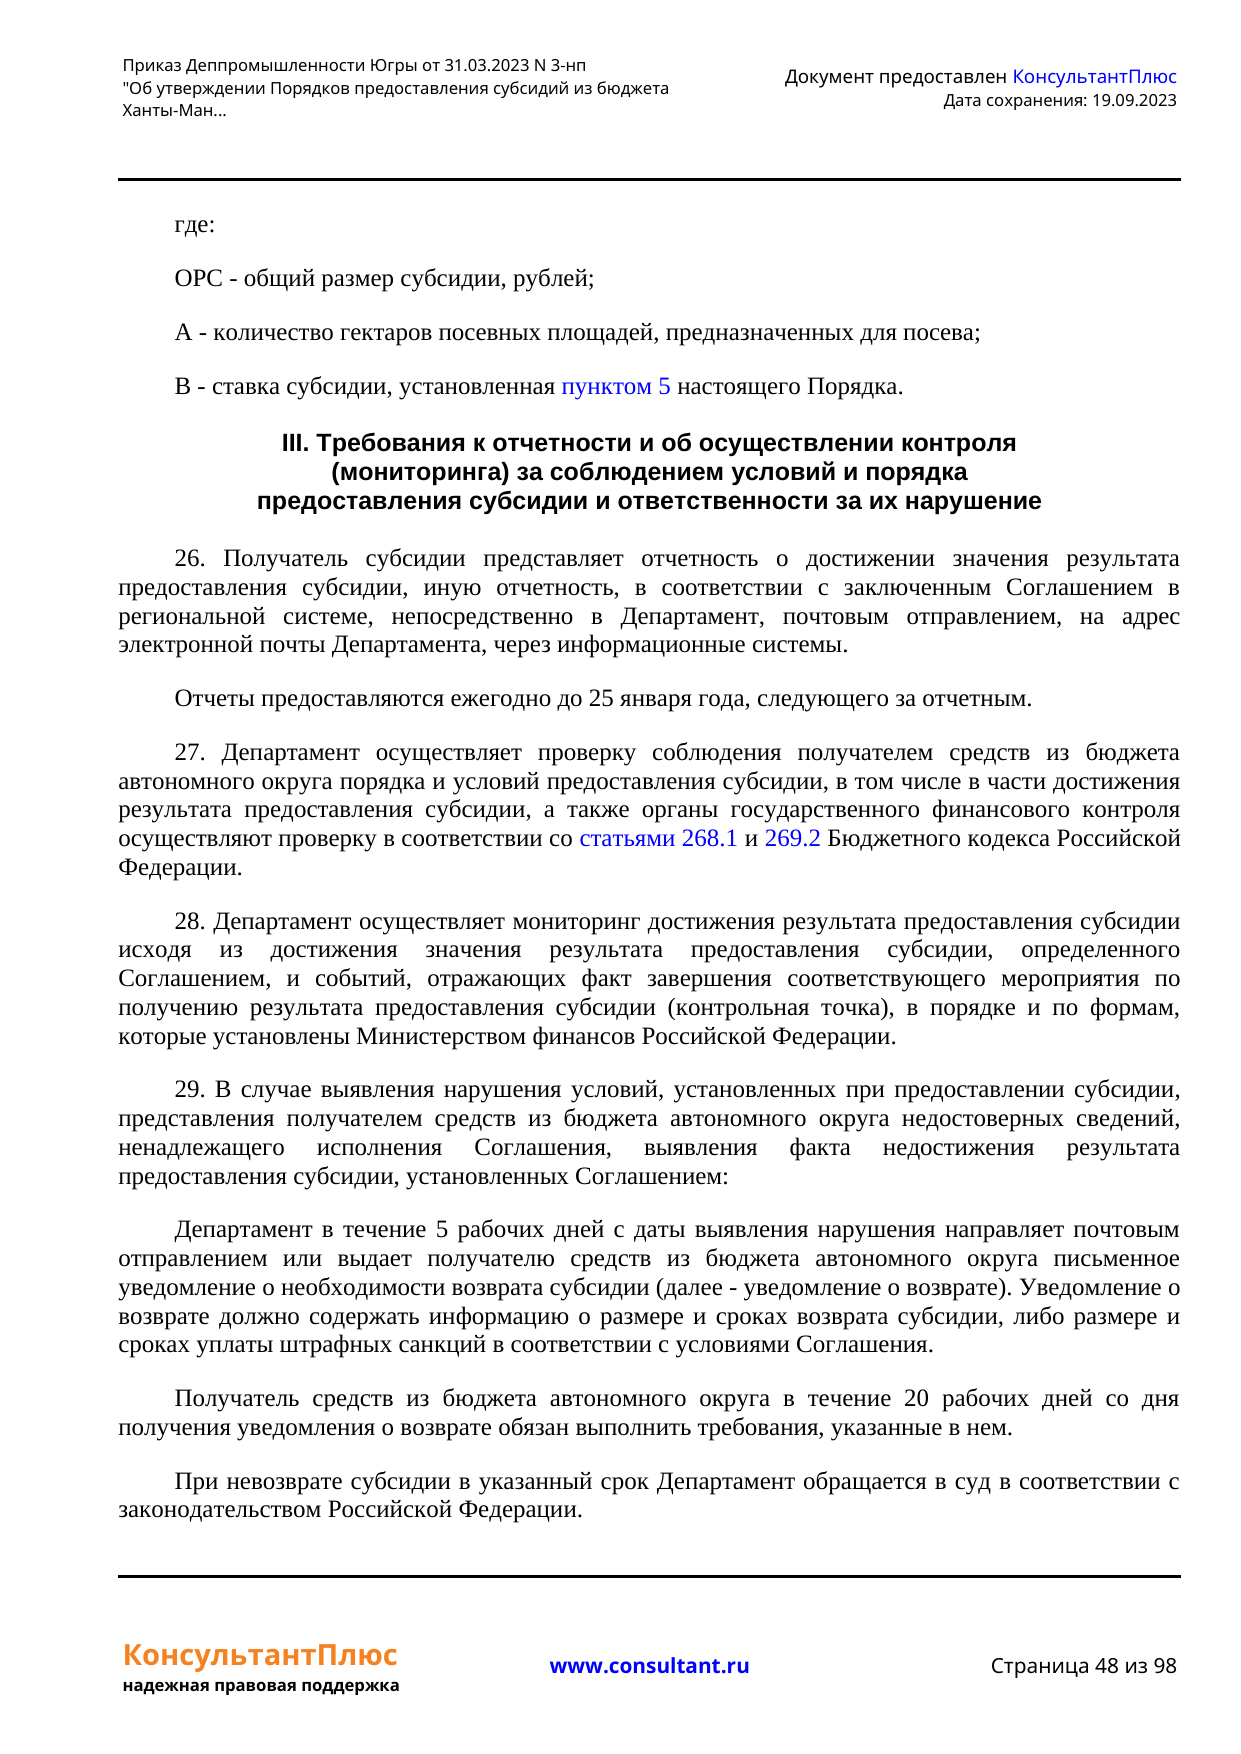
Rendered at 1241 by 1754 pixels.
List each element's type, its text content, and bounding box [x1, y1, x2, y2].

text Получатель средств из бюджета автономного округа в течение 20 рабочих дней со дня получения уведомления о возврате обязан выполнить требования, указанные в нем. [118, 1383, 1181, 1441]
text 29. В случае выявления нарушения условий, установленных при предоставлении субсидии, представления получателем средств из бюджета автономного округа недостоверных сведений, ненадлежащего исполнения Соглашения, выявления факта недостижения результата предоставления субсидии, установленных Соглашением: [118, 1074, 1181, 1189]
title (мониторинга) за соблюдением условий и порядка [118, 457, 1181, 486]
text 28. Департамент осуществляет мониторинг достижения результата предоставления субсидии исходя из достижения значения результата предоставления субсидии, определенного Соглашением, и событий, отражающих факт завершения соответствующего мероприятия по получению результата предоставления субсидии (контрольная точка), в порядке и по формам, которые установлены Министерством финансов Российской Федерации. [118, 906, 1181, 1049]
text А - количество гектаров посевных площадей, предназначенных для посева; [118, 317, 1181, 346]
text где: [118, 209, 1181, 238]
text Отчеты предоставляются ежегодно до 25 января года, следующего за отчетным. [118, 683, 1181, 712]
text 27. Департамент осуществляет проверку соблюдения получателем средств из бюджета автономного округа порядка и условий предоставления субсидии, в том числе в части достижения результата предоставления субсидии, а также органы государственного финансового контроля осуществляют проверку в соответствии со статьями 268.1 и 269.2 Бюджетного кодекса Российской Федерации. [118, 737, 1181, 881]
text Департамент в течение 5 рабочих дней с даты выявления нарушения направляет почтовым отправлением или выдает получателю средств из бюджета автономного округа письменное уведомление о необходимости возврата субсидии (далее - уведомление о возврате). Уведомление о возврате должно содержать информацию о размере и сроках возврата субсидии, либо размере и сроках уплаты штрафных санкций в соответствии с условиями Соглашения. [118, 1214, 1181, 1358]
title III. Требования к отчетности и об осуществлении контроля [118, 428, 1181, 457]
title предоставления субсидии и ответственности за их нарушение [118, 486, 1181, 514]
text ОРС - общий размер субсидии, рублей; [118, 263, 1181, 292]
text В - ставка субсидии, установленная пунктом 5 настоящего Порядка. [118, 371, 1181, 399]
text 26. Получатель субсидии представляет отчетность о достижении значения результата предоставления субсидии, иную отчетность, в соответствии с заключенным Соглашением в региональной системе, непосредственно в Департамент, почтовым отправлением, на адрес электронной почты Департамента, через информационные системы. [118, 543, 1181, 658]
text При невозврате субсидии в указанный срок Департамент обращается в суд в соответствии с законодательством Российской Федерации. [118, 1466, 1181, 1523]
